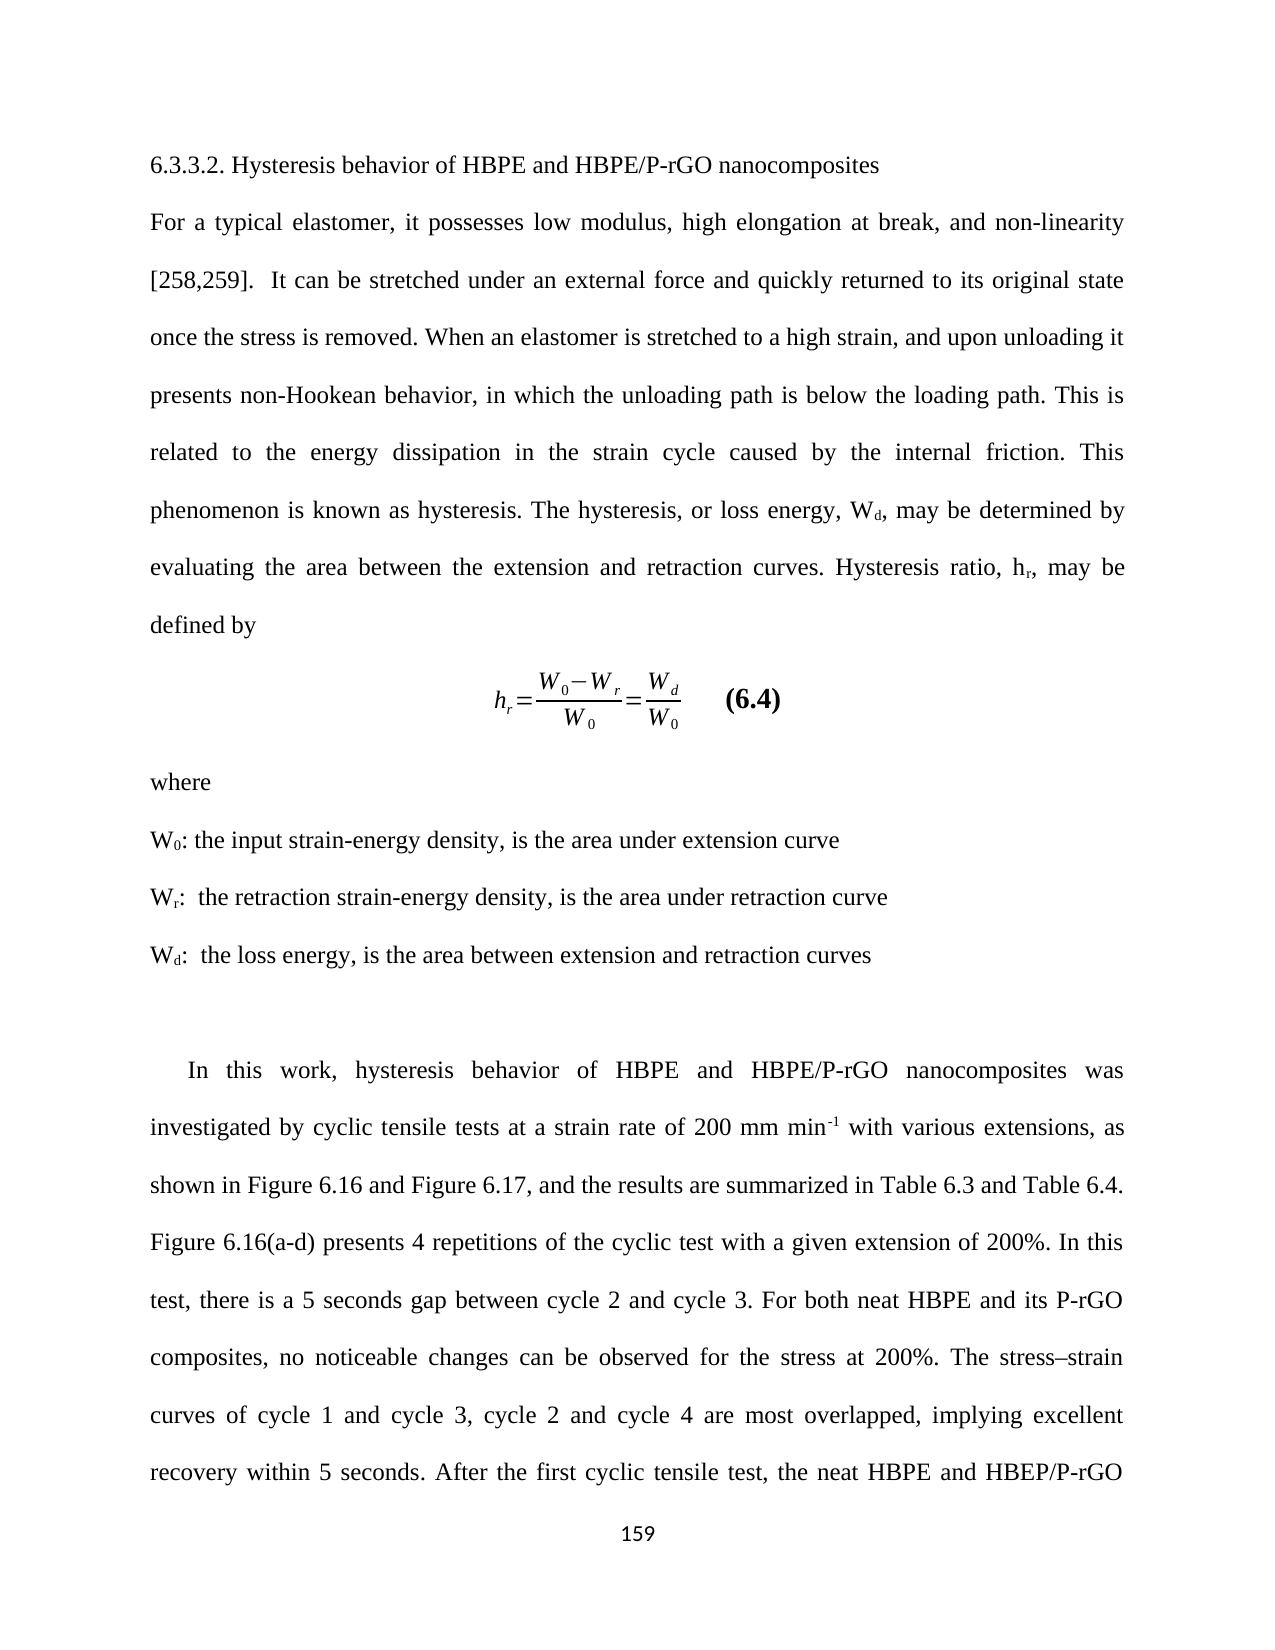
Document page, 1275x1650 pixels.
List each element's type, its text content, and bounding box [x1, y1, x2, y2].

text W0: the input strain-energy density, is the area under extension curve [150, 825, 1125, 854]
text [150, 1055, 1125, 1486]
text For a typical elastomer, it possesses low modulus, high elongation at break, and non-linearity [258,259]. It can be stretched under an external force and quickly returned to its original state once the stress is removed. When an elastomer is stretched to a high strain, and upon unloading it presents non-Hookean behavior, in which the unloading path is below the loading path. This is related to the energy dissipation in the strain cycle caused by the internal friction. This phenomenon is known as hysteresis. The hysteresis, or loss energy, Wd, may be determined by evaluating the area between the extension and retraction curves. Hysteresis ratio, hr, may be defined by [150, 207, 1125, 639]
subtitle 6.3.3.2. Hysteresis behavior of HBPE and HBPE/P-rGO nanocomposites [150, 150, 1125, 179]
text where [150, 767, 1125, 796]
text (6.4) [150, 667, 1125, 734]
text Wr: the retraction strain-energy density, is the area under retraction curve [150, 882, 1125, 911]
text Wd: the loss energy, is the area between extension and retraction curves [150, 940, 1125, 969]
